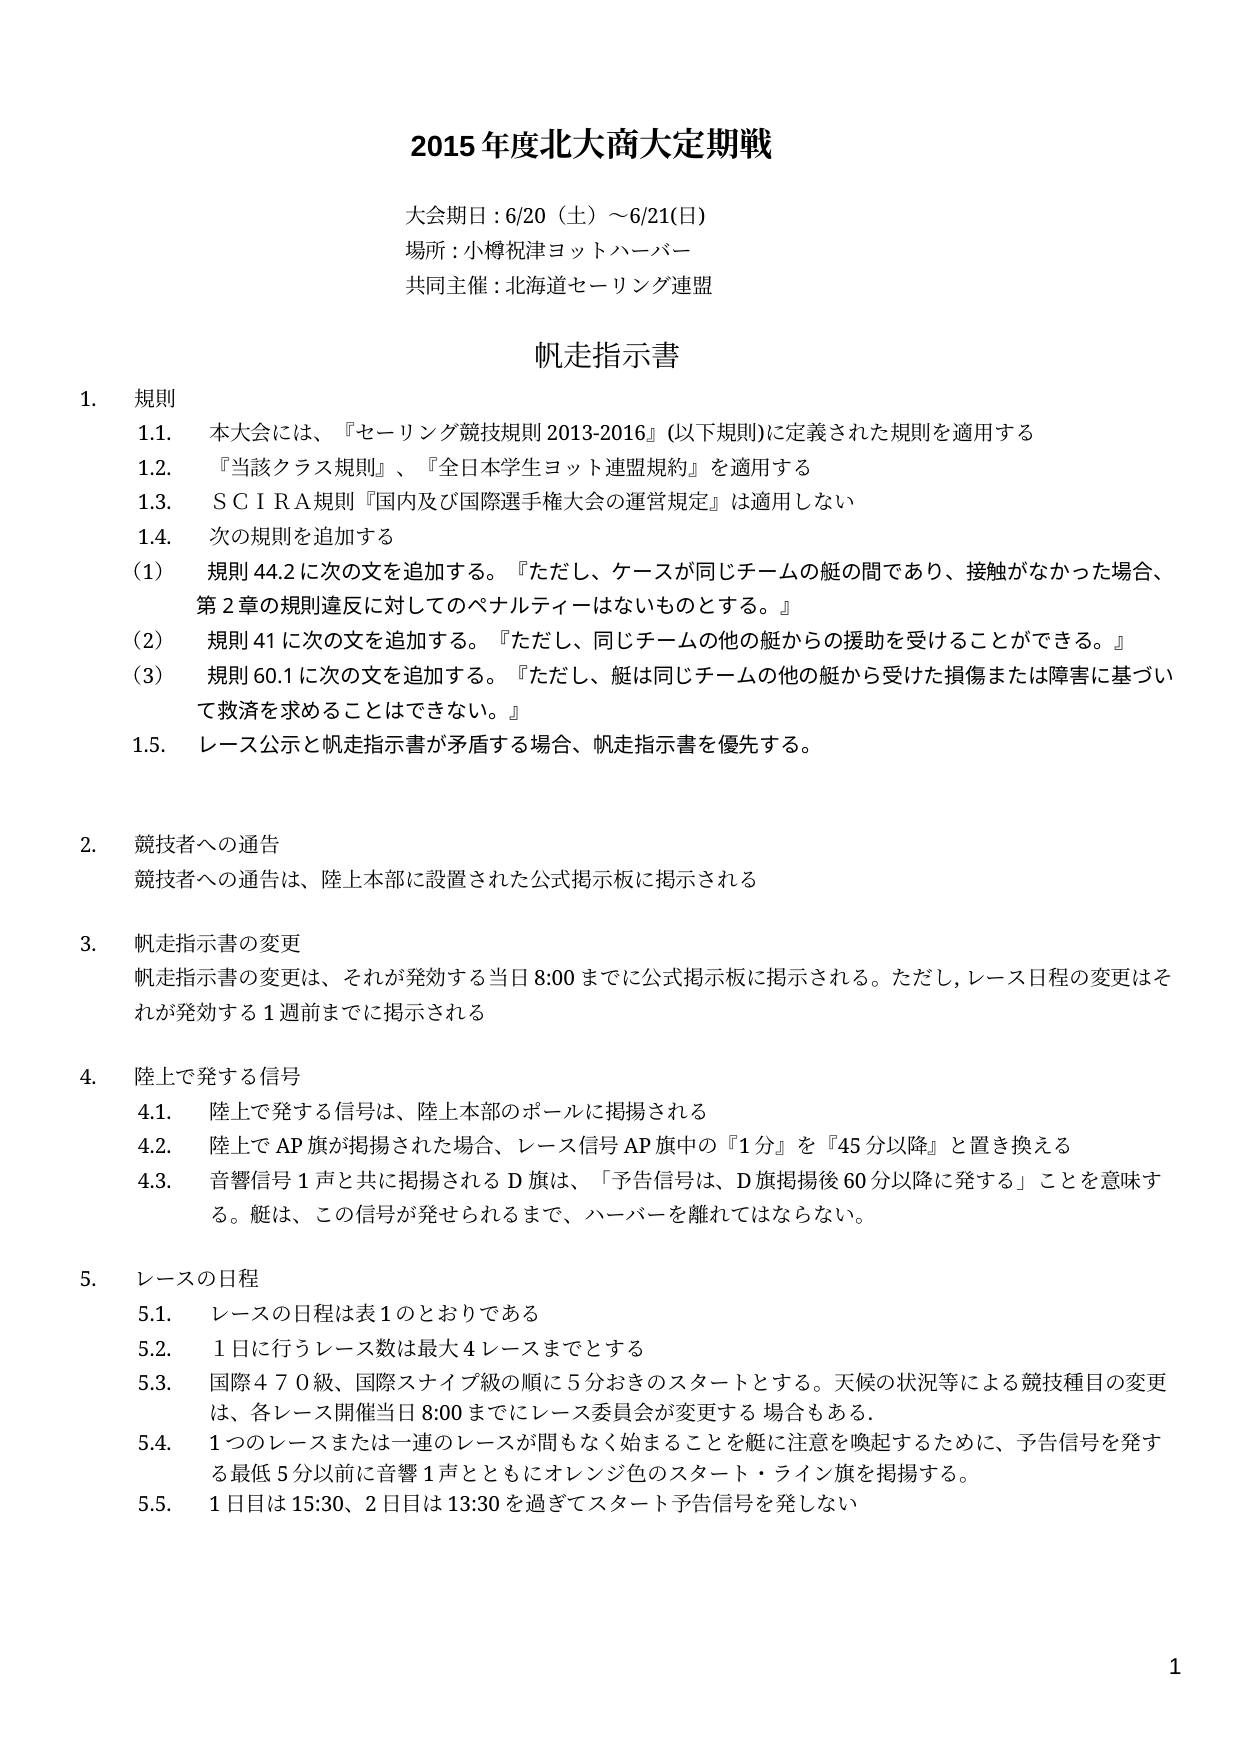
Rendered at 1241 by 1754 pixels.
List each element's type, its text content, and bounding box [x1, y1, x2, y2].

list 帆走指示書の変更 帆走指示書の変更は、それが発効する当日8:00までに公式掲示板に掲示される。ただし, レース日程の変更はそれが発効する1週前までに掲示される [96, 927, 1181, 1057]
list 規則60.1に次の文を追加する。『ただし、艇は同じチームの他の艇から受けた損傷または障害に基づいて救済を求めることはできない。』 [121, 659, 1181, 724]
list レースの日程 [96, 1263, 1181, 1293]
list 音響信号 1 声と共に掲揚される D 旗は、「予告信号は、D旗掲揚後60分以降に発する」ことを意味する。艇は、この信号が発せられるまで、ハーバーを離れてはならない。 [171, 1164, 1181, 1259]
list 陸上で発する信号は、陸上本部のポールに掲揚される [171, 1095, 1181, 1125]
list 競技者への通告 競技者への通告は、陸上本部に設置された公式掲示板に掲示される [96, 829, 1181, 923]
list 本大会には、『セーリング競技規則2013-2016』(以下規則)に定義された規則を適用する [171, 417, 1181, 447]
list 規則41に次の文を追加する。『ただし、同じチームの他の艇からの援助を受けることができる。』 [121, 624, 1181, 655]
list 次の規則を追加する [171, 520, 1181, 550]
text 場所 : 小樽祝津ヨットハーバー [384, 234, 1181, 265]
list 陸上でAP旗が掲揚された場合、レース信号AP旗中の『1分』を『45分以降』と置き換える [171, 1130, 1181, 1160]
list 規則 44.2に次の文を追加する。『ただし、ケースが同じチームの艇の間であり、接触がなかった場合、 第 2章の規則違反に対してのペナルティーはないものとする。』 [121, 555, 1181, 620]
list 陸上で発する信号 [96, 1061, 1181, 1091]
text 大会期日 : 6/20（土）～6/21(日) [384, 200, 1181, 230]
text 共同主催 : 北海道セーリング連盟 [384, 269, 1181, 329]
list 規則 [96, 382, 1181, 412]
list 『当該クラス規則』、『全日本学生ヨット連盟規約』を適用する [171, 451, 1181, 481]
list 1日目は15:30、2日目は13:30を過ぎてスタート予告信号を発しない [171, 1487, 1181, 1517]
list ＳＣＩＲＡ規則『国内及び国際選手権大会の運営規定』は適用しない [171, 486, 1181, 516]
text 帆走指示書 [59, 333, 1181, 375]
list 国際４７０級、国際スナイプ級の順に５分おきのスタートとする。天候の状況等による競技種目の変更は、各レース開催当日8:00までにレース委員会が変更する 場合もある. [171, 1367, 1181, 1427]
text 2015年度北大商大定期戦 [59, 118, 1181, 196]
text 1.5. レース公示と帆走指示書が矛盾する場合、帆走指示書を優先する。 [121, 729, 1181, 759]
list レースの日程は表1のとおりである [171, 1297, 1181, 1328]
list 1つのレースまたは一連のレースが間もなく始まることを艇に注意を喚起するために、予告信号を発する最低 5分以前に音響 1声とともにオレンジ色のスタート・ライン旗を掲揚する。 [171, 1427, 1181, 1487]
list １日に行うレース数は最大4レースまでとする [171, 1332, 1181, 1362]
